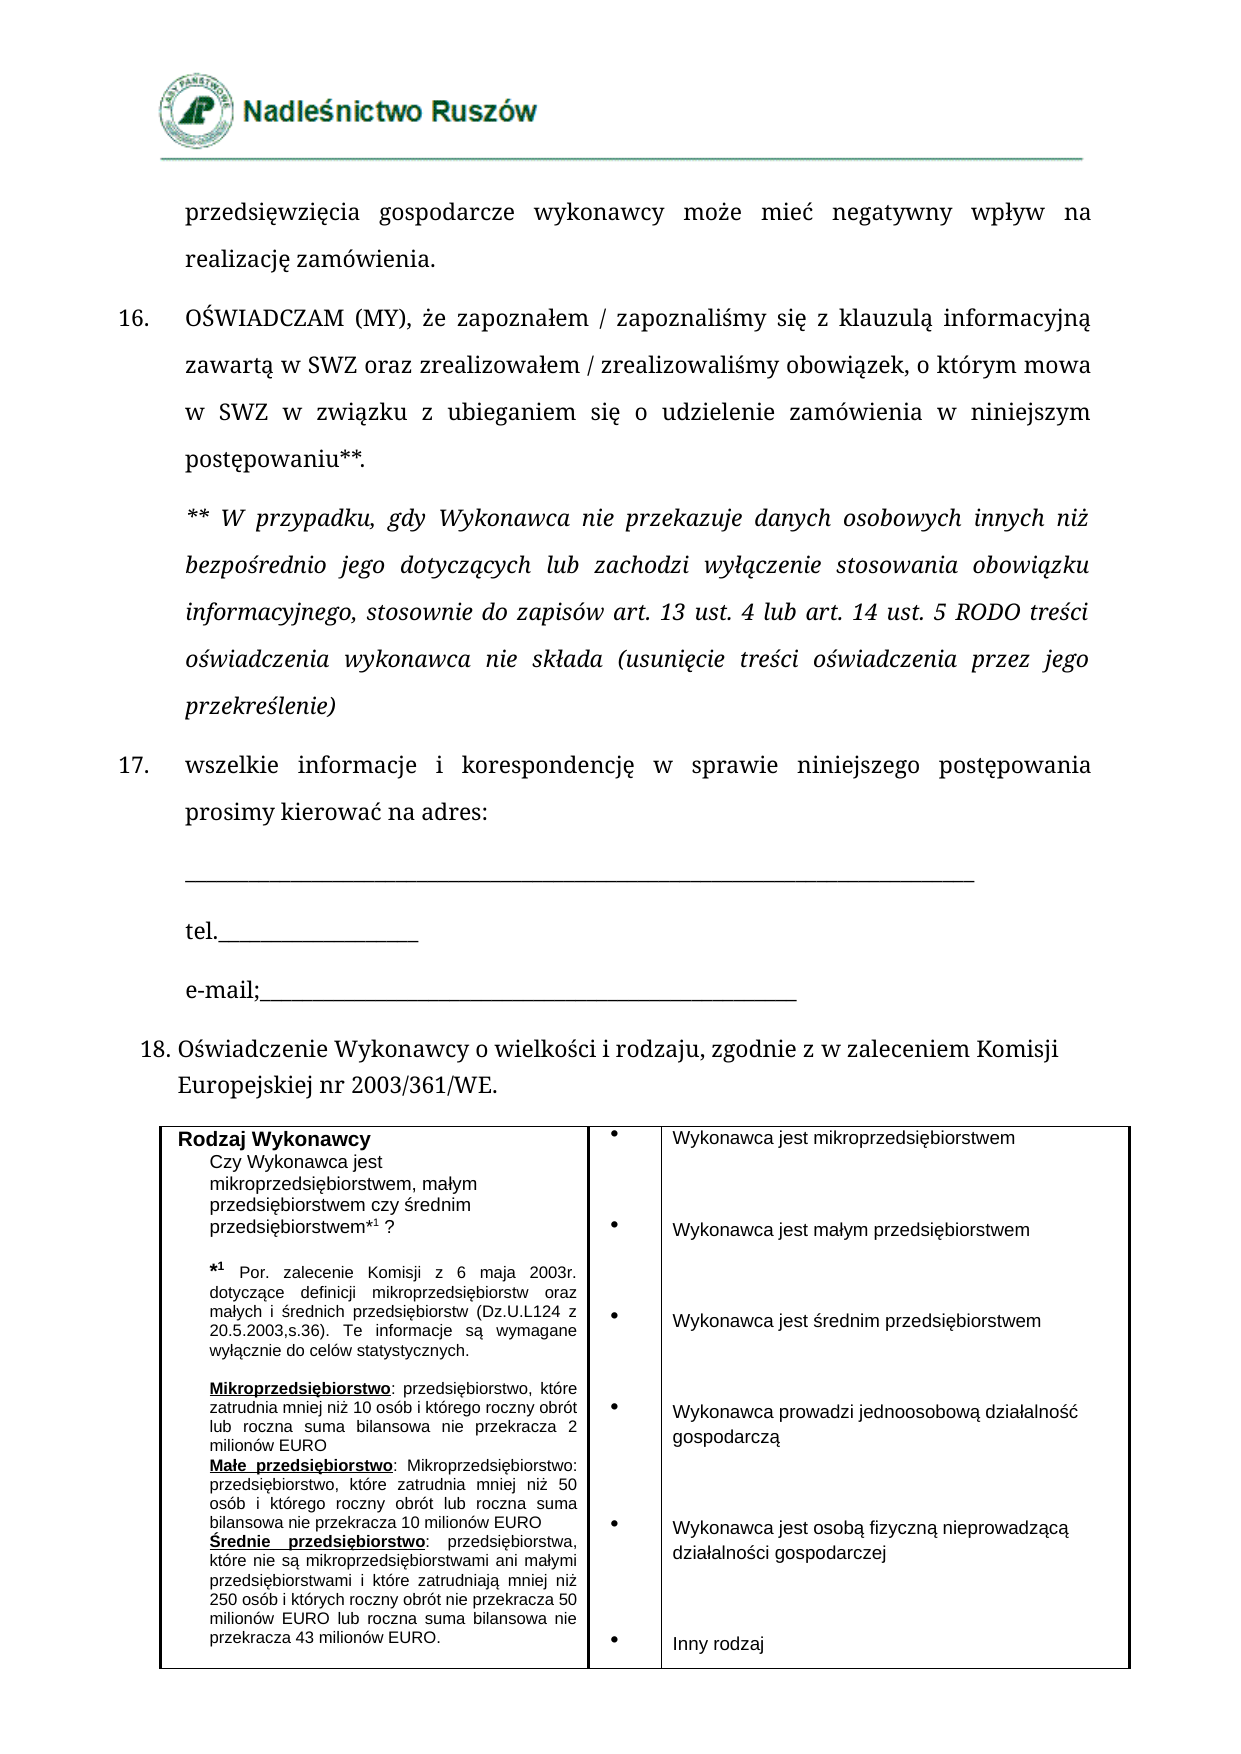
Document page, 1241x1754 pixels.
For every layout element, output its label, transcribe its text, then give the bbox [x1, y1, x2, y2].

list e-mail;___________________________________________________ [185, 974, 1092, 1005]
table_header [590, 1127, 661, 1667]
list OŚWIADCZAM (MY), że zapoznałem / zapoznaliśmy się z klauzulą informacyjną zawartą w SWZ oraz zrealizowałem / zrealizowaliśmy obowiązek, o którym mowa w SWZ w związku z ubieganiem się o udzielenie zamówienia w niniejszym postępowaniu**. [118, 302, 1092, 474]
list ___________________________________________________________________________ [185, 855, 1092, 887]
list wszelkie informacje i korespondencję w sprawie niniejszego postępowania prosimy kierować na adres: [118, 749, 1092, 827]
picture [147, 59, 1093, 172]
list Oświadczenie Wykonawcy o wielkości i rodzaju, zgodnie z w zaleceniem Komisji Europejskiej nr 2003/361/WE. [140, 1033, 1092, 1101]
table_header [662, 1127, 1128, 1667]
list ** W przypadku, gdy Wykonawca nie przekazuje danych osobowych innych niż bezpośrednio jego dotyczących lub zachodzi wyłączenie stosowania obowiązku informacyjnego, stosownie do zapisów art. 13 ust. 4 lub art. 14 ust. 5 RODO treści oświadczenia wykonawca nie składa (usunięcie treści oświadczenia przez jego przekreślenie) [185, 502, 1092, 721]
list tel.___________________ [185, 915, 1092, 946]
